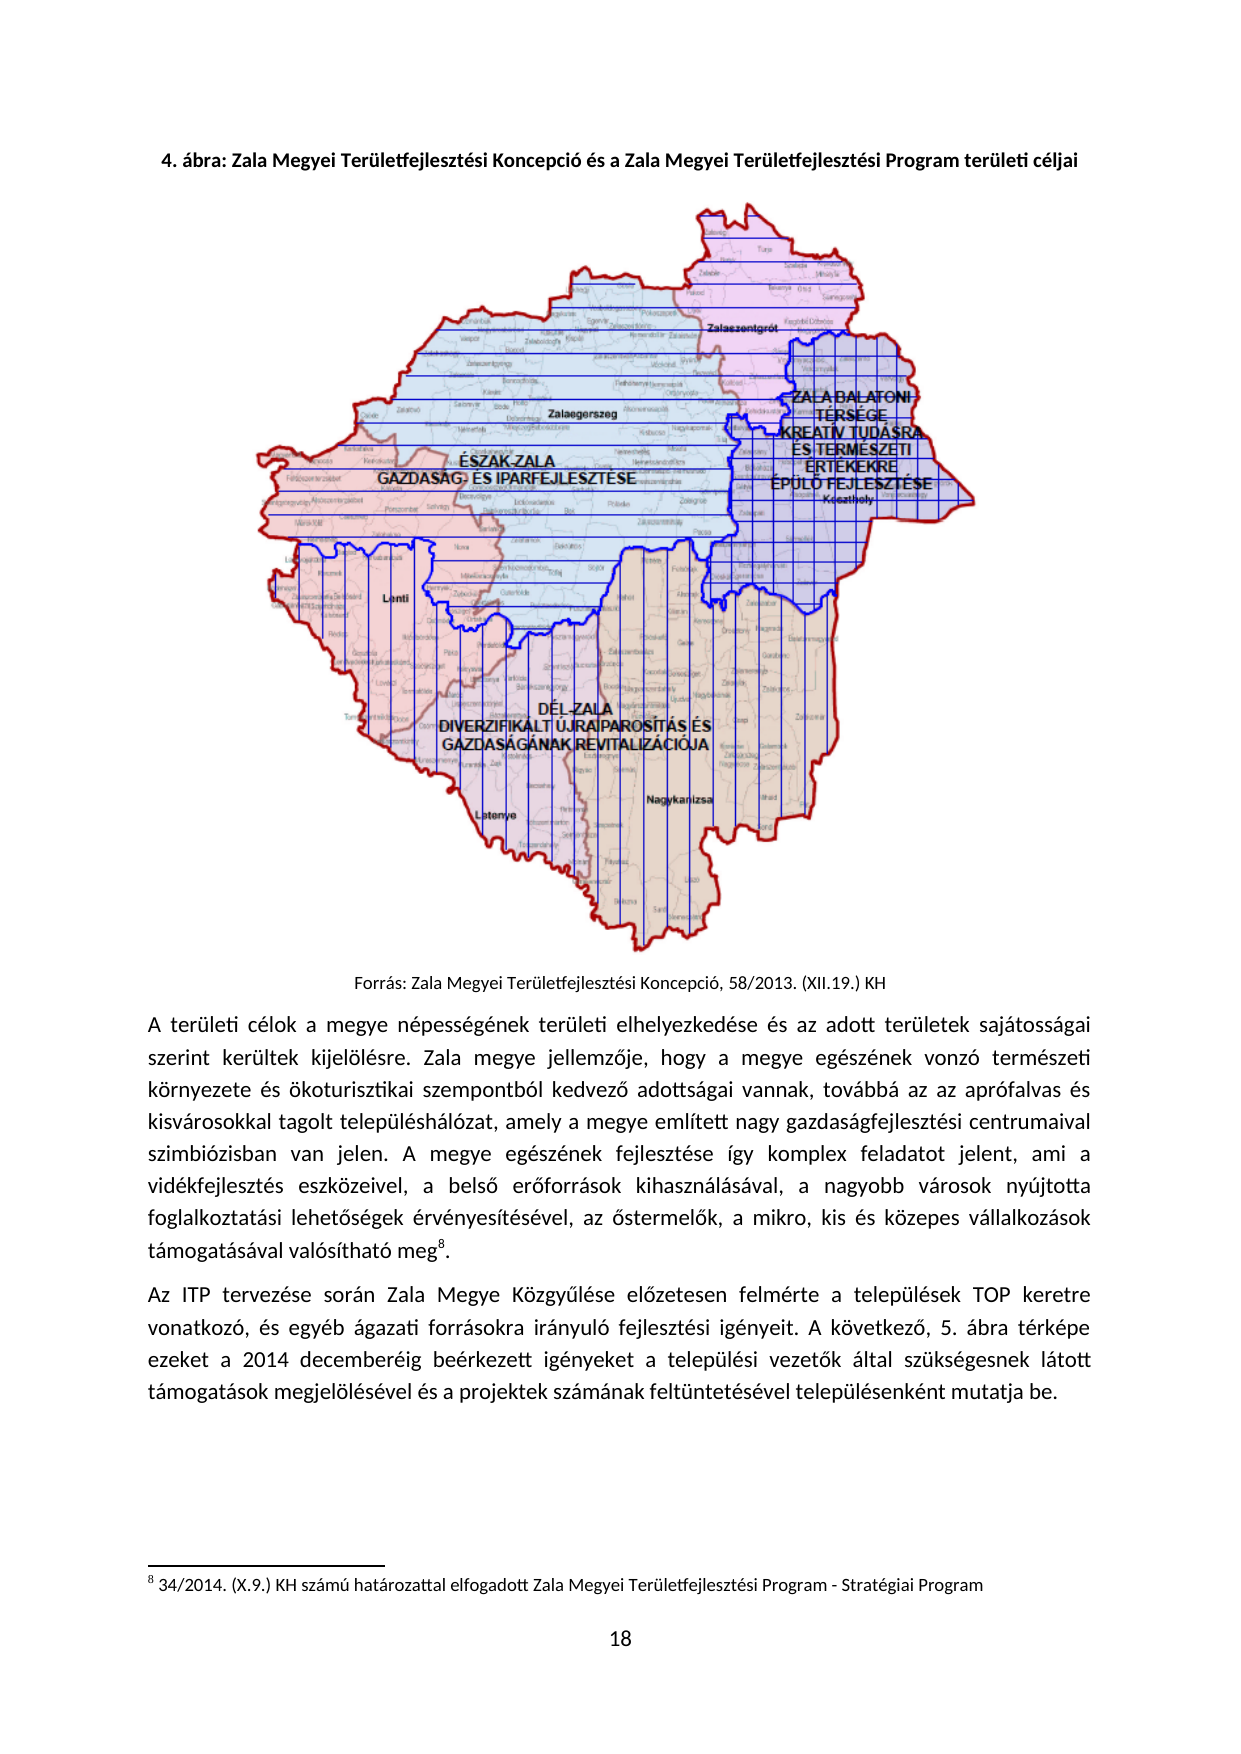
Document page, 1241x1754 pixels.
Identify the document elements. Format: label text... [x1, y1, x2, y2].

text A területi célok a megye népességének területi elhelyezkedése és az adott területek sajátosságai szerint kerültek kijelölésre. Zala megye jellemzője, hogy a megye egészének vonzó természeti környezete és ökoturisztikai szempontból kedvező adottságai vannak, továbbá az az aprófalvas és kisvárosokkal tagolt településhálózat, amely a megye említett nagy gazdaságfejlesztési centrumaival szimbiózisban van jelen. A megye egészének fejlesztése így komplex feladatot jelent, ami a vidékfejlesztés eszközeivel, a belső erőforrások kihasználásával, a nagyobb városok nyújtotta foglalkoztatási lehetőségek érvényesítésével, az őstermelők, a mikro, kis és közepes vállalkozások támogatásával valósítható meg. [148, 1010, 1092, 1264]
text Forrás: Zala Megyei Területfejlesztési Koncepció, 58/2013. (XII.19.) KH [148, 972, 1092, 994]
text 4. ábra: Zala Megyei Területfejlesztési Koncepció és a Zala Megyei Területfejlesztési Program területi céljai [148, 148, 1092, 173]
text Az ITP tervezése során Zala Megye Közgyűlése előzetesen felmérte a települések TOP keretre vonatkozó, és egyéb ágazati forrásokra irányuló fejlesztési igényeit. A következő, 5. ábra térképe ezeket a 2014 decemberéig beérkezett igényeket a települési vezetők által szükségesnek látott támogatások megjelölésével és a projektek számának feltüntetésével településenként mutatja be. [148, 1280, 1092, 1405]
